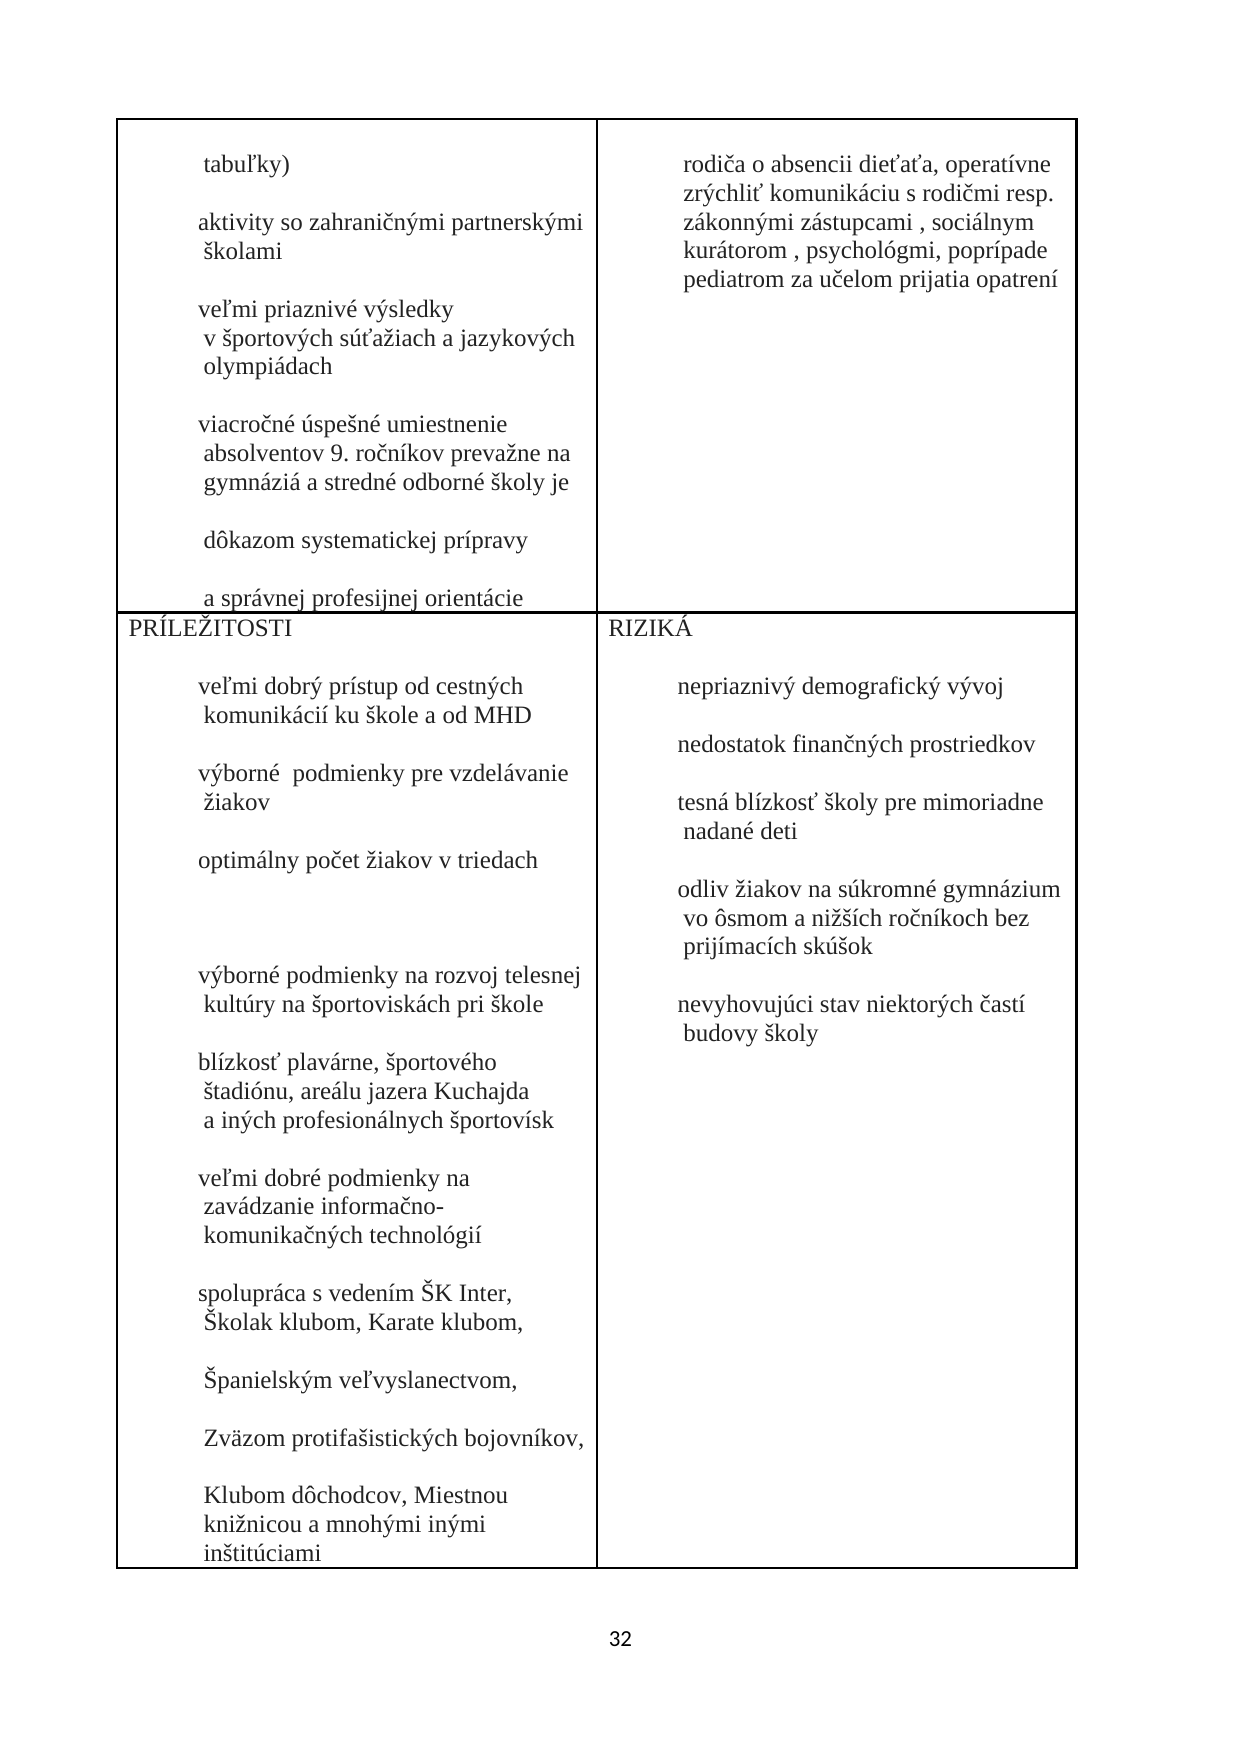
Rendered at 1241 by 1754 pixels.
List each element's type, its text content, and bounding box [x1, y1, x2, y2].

table_cell PRÍLEŽITOSTI  veľmi dobrý prístup od cestných komunikácií ku škole a od MHD  výborné podmienky pre vzdelávanie žiakov  optimálny počet žiakov v triedach  výborné podmienky na rozvoj telesnej kultúry na športoviskách pri škole  blízkosť plavárne, športového štadiónu, areálu jazera Kuchajda a iných profesionálnych športovísk  veľmi dobré podmienky na zavádzanie informačno-komunikačných technológií  spolupráca s vedením ŠK Inter, Školak klubom, Karate klubom, Španielským veľvyslanectvom, Zväzom protifašistických bojovníkov, Klubom dôchodcov, Miestnou knižnicou a mnohými inými inštitúciami [118, 614, 596, 1567]
table_cell RIZIKÁ  nepriaznivý demografický vývoj  nedostatok finančných prostriedkov  tesná blízkosť školy pre mimoriadne nadané deti  odliv žiakov na súkromné gymnázium vo ôsmom a nižších ročníkoch bez prijímacích skúšok  nevyhovujúci stav niektorých častí budovy školy [598, 614, 1075, 1567]
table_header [598, 120, 1075, 611]
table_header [118, 120, 596, 611]
